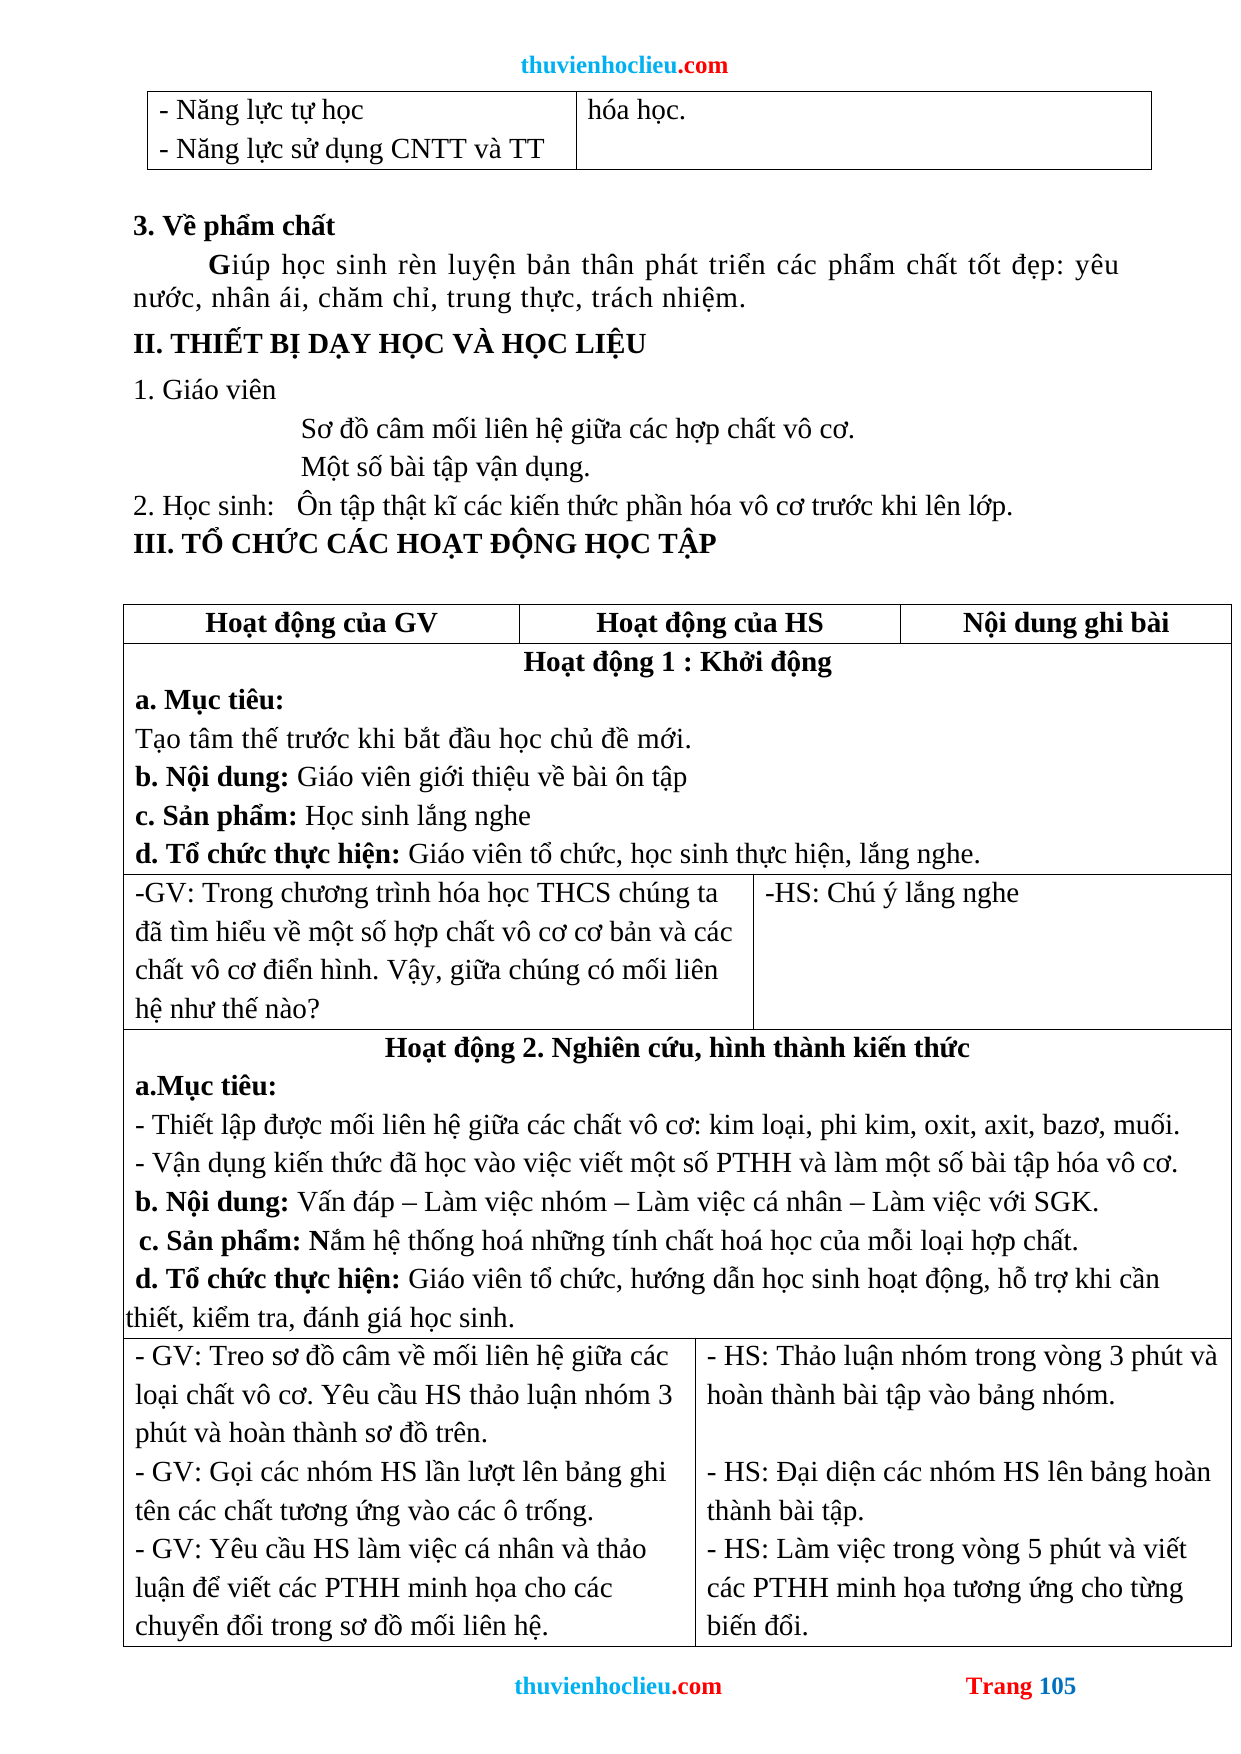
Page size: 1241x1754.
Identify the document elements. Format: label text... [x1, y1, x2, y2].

table_cell -GV: Trong chương trình hóa học THCS chúng ta đã tìm hiểu về một số hợp chất vô cơ cơ bản và các chất vô cơ điển hình. Vậy, giữa chúng có mối liên hệ như thế nào? [124, 875, 753, 1029]
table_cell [148, 92, 576, 169]
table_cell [577, 92, 1151, 169]
text Giúp học sinh rèn luyện bản thân phát triển các phẩm chất tốt đẹp: yêu nước, nhân ái, chăm chỉ, trung thực, trách nhiệm. [133, 247, 1122, 314]
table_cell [696, 1339, 1231, 1646]
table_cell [124, 1339, 695, 1646]
text Một số bài tập vận dụng. [133, 449, 1122, 483]
table_cell Hoạt động 2. Nghiên cứu, hình thành kiến thức a.Mục tiêu: - Thiết lập được mối liên hệ giữa các chất vô cơ: kim loại, phi kim, oxit, axit, bazơ, muối. - Vận dụng kiến thức đã học vào việc viết một số PTHH và làm một số bài tập hóa vô cơ. b. Nội dung: Vấn đáp – Làm việc nhóm – Làm việc cá nhân – Làm việc với SGK. c. Sản phẩm: Nắm hệ thống hoá những tính chất hoá học của mỗi loại hợp chất. d. Tổ chức thực hiện: Giáo viên tổ chức, hướng dẫn học sinh hoạt động, hỗ trợ khi cần thiết, kiểm tra, đánh giá học sinh. [124, 1030, 1231, 1337]
table_header Hoạt động của HS [520, 605, 900, 643]
table_header Hoạt động của GV [124, 605, 519, 643]
text III. TỔ CHỨC CÁC HOẠT ĐỘNG HỌC TẬP [133, 527, 1122, 560]
table_cell -HS: Chú ý lắng nghe [754, 875, 1231, 1029]
text 3. Về phẩm chất [133, 208, 1122, 242]
text Sơ đồ câm mối liên hệ giữa các hợp chất vô cơ. [133, 411, 1122, 444]
table_cell Hoạt động 1 : Khởi động a. Mục tiêu: Tạo tâm thế trước khi bắt đầu học chủ đề mới. b. Nội dung: Giáo viên giới thiệu về bài ôn tập c. Sản phẩm: Học sinh lắng nghe d. Tổ chức thực hiện: Giáo viên tổ chức, học sinh thực hiện, lắng nghe. [124, 644, 1231, 874]
text II. THIẾT BỊ DẠY HỌC VÀ HỌC LIỆU [133, 326, 1122, 360]
text 1. Giáo viên [133, 372, 1122, 406]
text 2. Học sinh: Ôn tập thật kĩ các kiến thức phần hóa vô cơ trước khi lên lớp. [133, 488, 1122, 522]
table_header Nội dung ghi bài [901, 605, 1231, 643]
